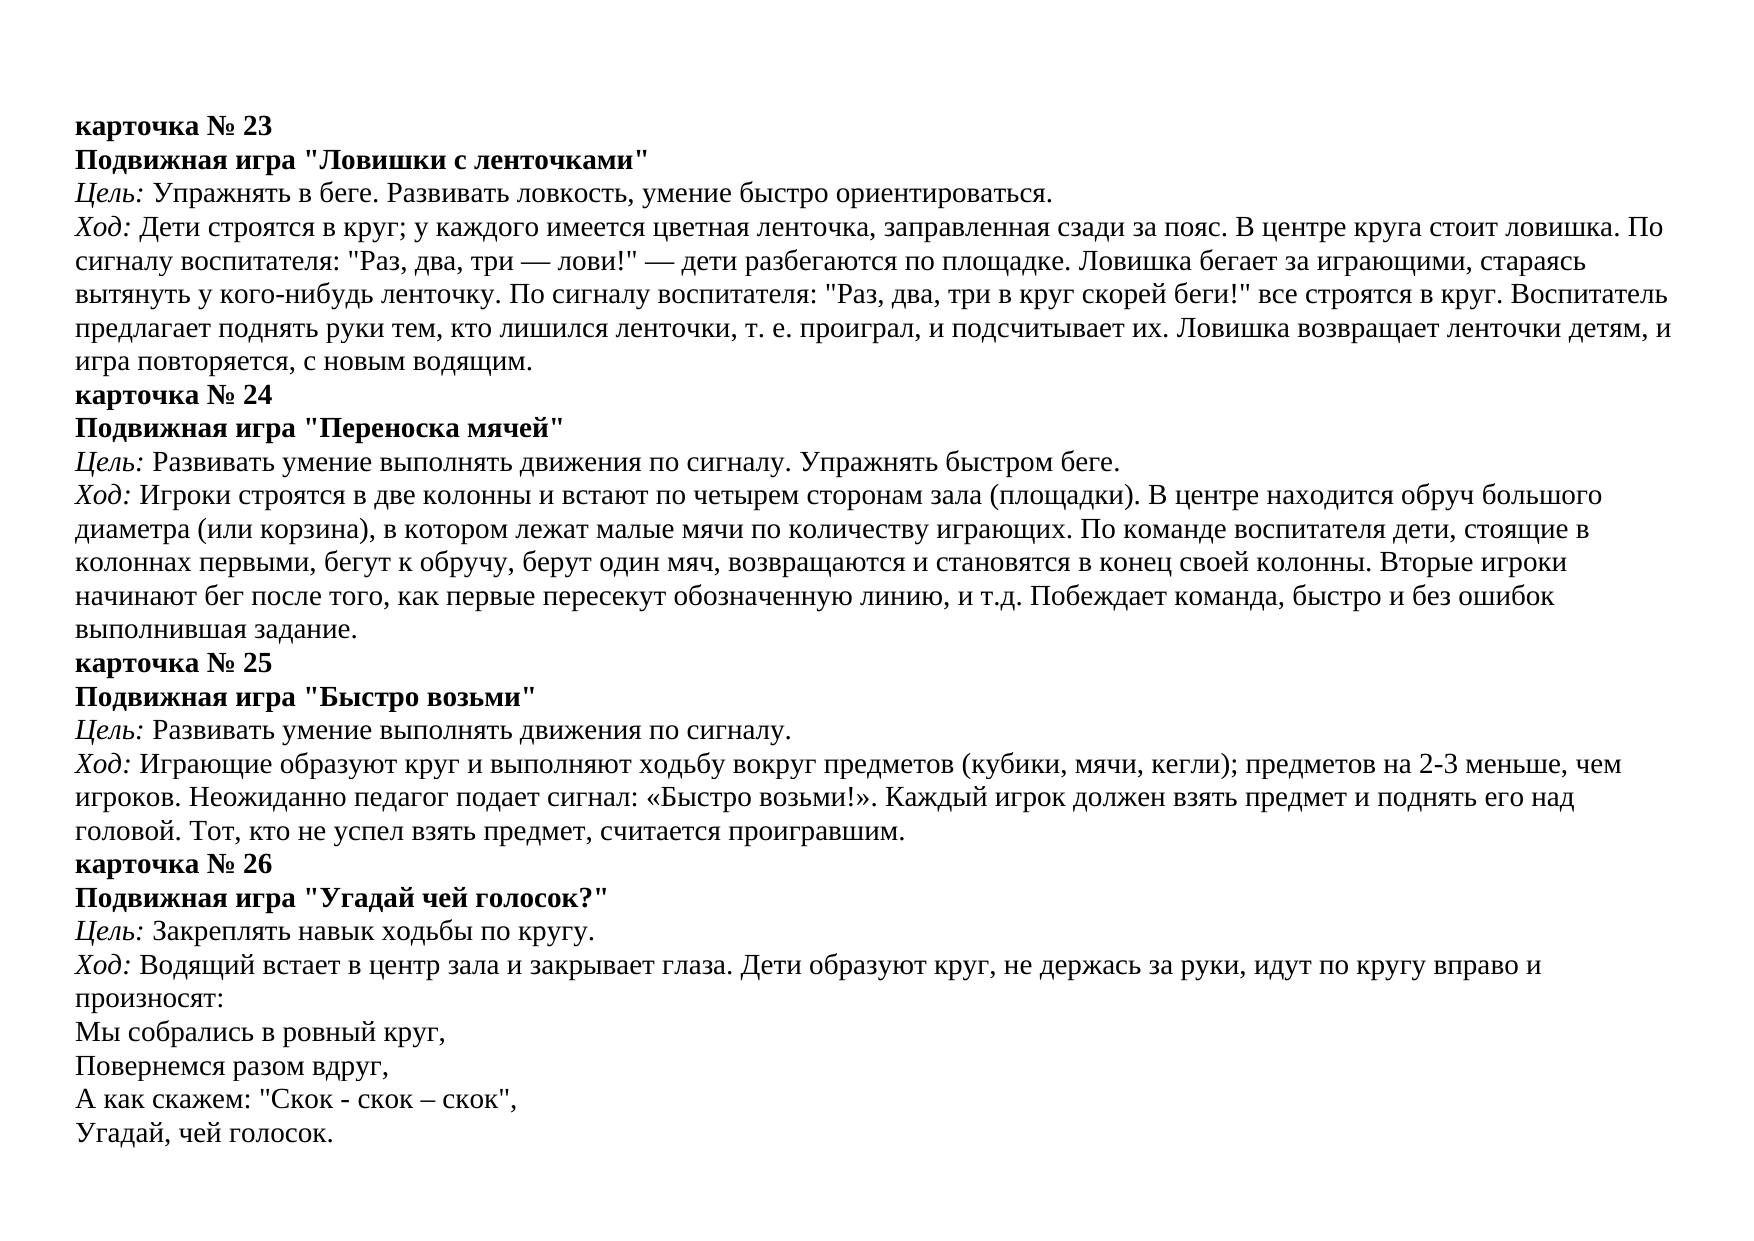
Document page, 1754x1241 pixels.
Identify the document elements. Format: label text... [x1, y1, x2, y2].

text карточка № 23 Подвижная игра "Ловишки с ленточками" Цель: Упражнять в беге. Развивать ловкость, умение быстро ориентироваться. Ход: Дети строятся в круг; у каждого имеется цветная ленточка, заправленная сзади за пояс. В центре круга стоит ловишка. По сигналу воспитателя: "Раз, два, три — лови!" — дети разбегаются по площадке. Ловишка бегает за играющими, стараясь вытянуть у кого-нибудь ленточку. По сигналу воспитателя: "Раз, два, три в круг скорей беги!" все строятся в круг. Воспитатель предлагает поднять руки тем, кто лишился ленточки, т. е. проиграл, и подсчитывает их. Ловишка возвращает ленточки детям, и игра повторяется, с новым водящим. карточка № 24 Подвижная игра "Переноска мячей" Цель: Развивать умение выполнять движения по сигналу. Упражнять быстром беге. Ход: Игроки строятся в две колонны и встают по четырем сторонам зала (площадки). В центре находится обруч большого диаметра (или корзина), в котором лежат малые мячи по количеству играющих. По команде воспитателя дети, стоящие в колоннах первыми, бегут к обручу, берут один мяч, возвращаются и становятся в конец своей колонны. Вторые игроки начинают бег после того, как первые пересекут обозначенную линию, и т.д. Побеждает команда, быстро и без ошибок выполнившая задание. карточка № 25 Подвижная игра "Быстро возьми" Цель: Развивать умение выполнять движения по сигналу. Ход: Играющие образуют круг и выполняют ходьбу вокруг предметов (кубики, мячи, кегли); предметов на 2-3 меньше, чем игроков. Неожиданно педагог подает сигнал: «Быстро возьми!». Каждый игрок должен взять предмет и поднять его над головой. Тот, кто не успел взять предмет, считается проигравшим. [75, 75, 1679, 846]
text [75, 846, 1679, 1148]
